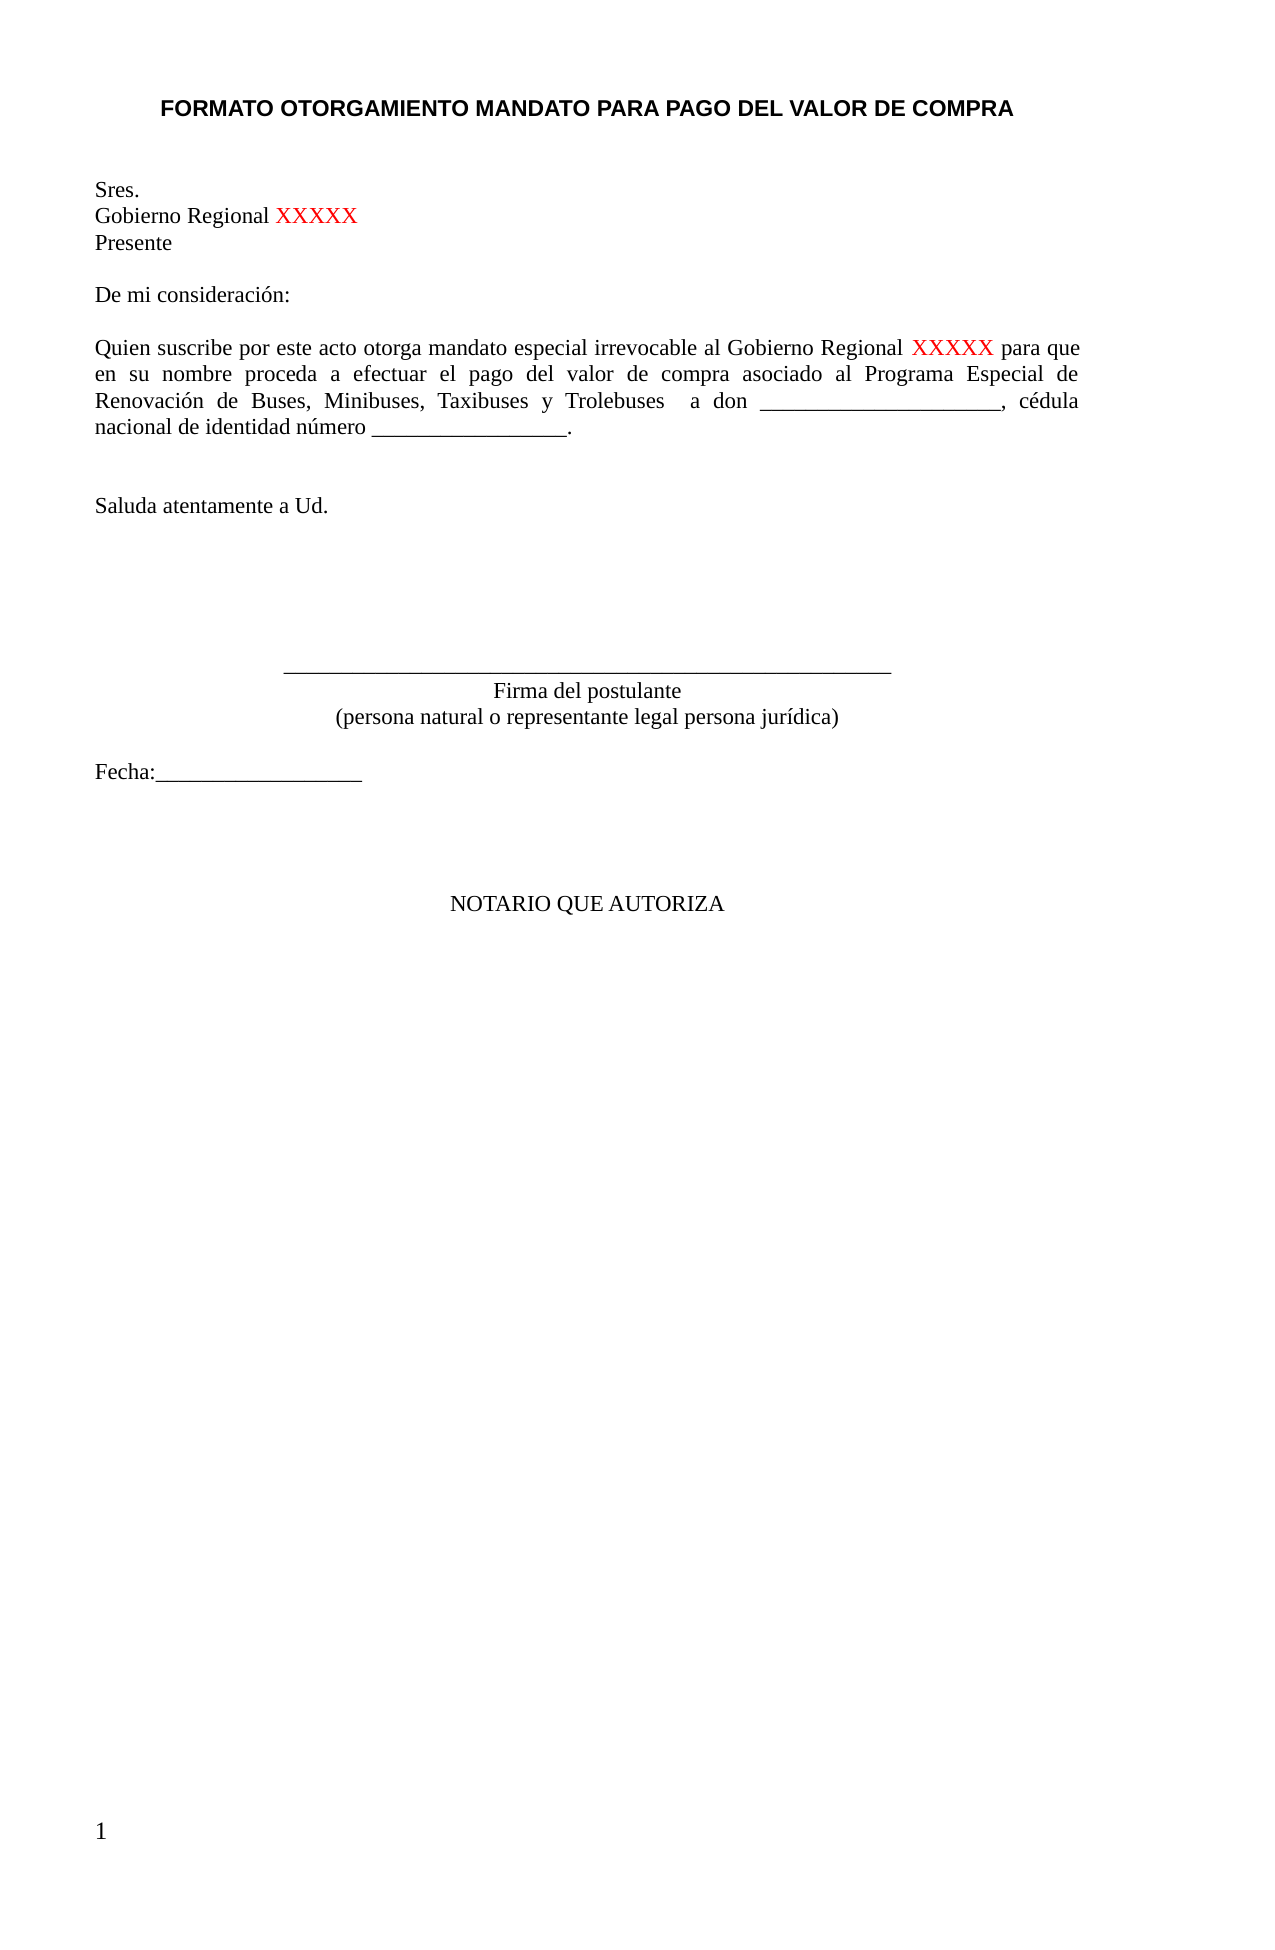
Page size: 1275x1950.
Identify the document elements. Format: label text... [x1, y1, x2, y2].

text _____________________________________________________ [94, 650, 1080, 677]
text Gobierno Regional XXXXX [94, 202, 1080, 229]
text (persona natural o representante legal persona jurídica) [94, 703, 1080, 729]
text Fecha:__________________ [94, 758, 1080, 784]
text FORMATO OTORGAMIENTO MANDATO PARA PAGO DEL VALOR DE COMPRA [94, 94, 1080, 121]
text De mi consideración: [94, 281, 1080, 308]
text NOTARIO QUE AUTORIZA [94, 890, 1080, 916]
text Quien suscribe por este acto otorga mandato especial irrevocable al Gobierno Regional XXXXX para que en su nombre proceda a efectuar el pago del valor de compra asociado al Programa Especial de Renovación de Buses, Minibuses, Taxibuses y Trolebuses a don _____________________, cédula nacional de identidad número _________________. [94, 334, 1080, 439]
text Saluda atentamente a Ud. [94, 492, 1080, 518]
text Sres. [94, 176, 1080, 202]
text Presente [94, 229, 1080, 255]
text Firma del postulante [94, 677, 1080, 703]
